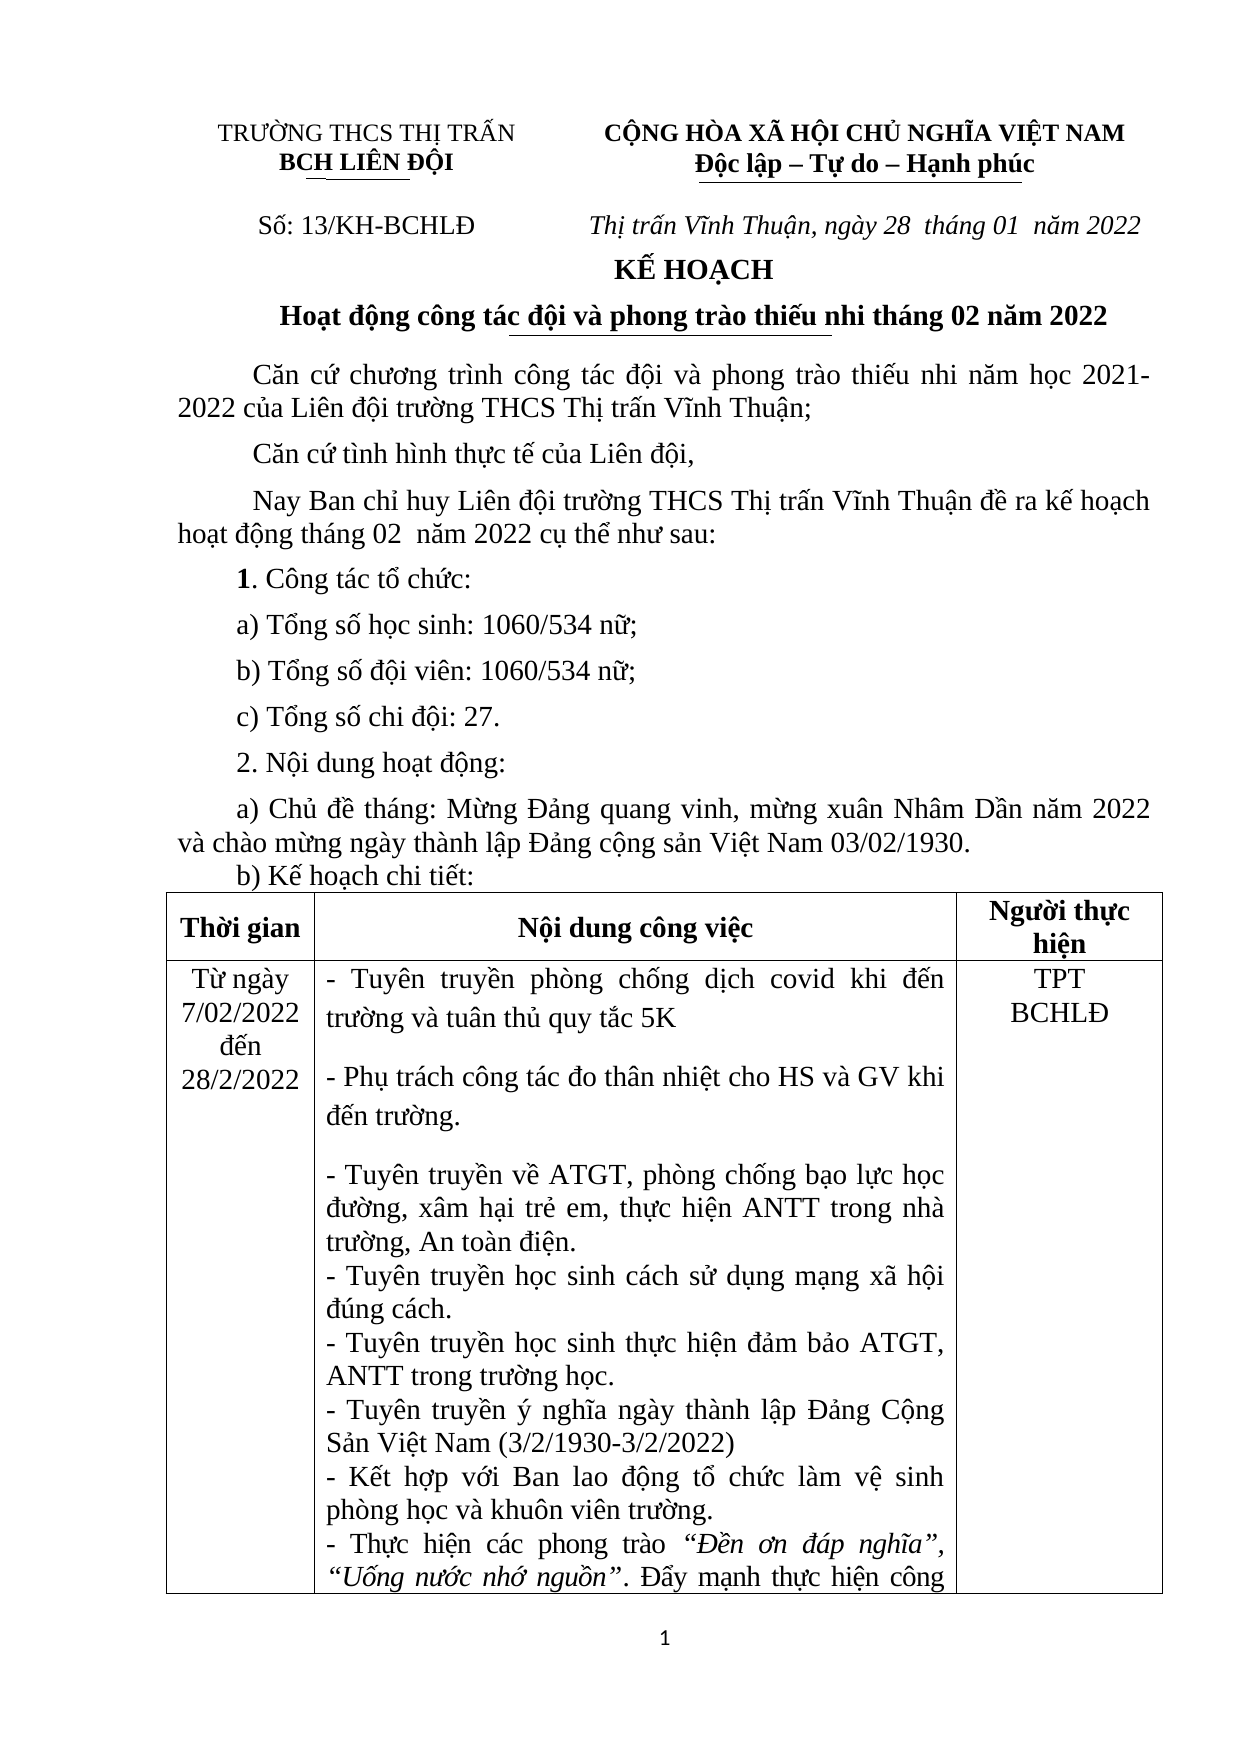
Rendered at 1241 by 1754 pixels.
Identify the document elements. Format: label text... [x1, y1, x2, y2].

text Căn cứ tình hình thực tế của Liên đội, [177, 437, 1152, 470]
text b) Tổng số đội viên: 1060/534 nữ; [177, 654, 1152, 687]
text Nay Ban chỉ huy Liên đội trường THCS Thị trấn Vĩnh Thuận đề ra kế hoạch hoạt động tháng 02 năm 2022 cụ thể như sau: [177, 483, 1152, 550]
text Căn cứ chương trình công tác đội và phong trào thiếu nhi năm học 2021-2022 của Liên đội trường THCS Thị trấn Vĩnh Thuận; [177, 357, 1152, 424]
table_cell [315, 961, 956, 1593]
table_cell BCH LIÊN ĐỘI [166, 147, 567, 209]
table_header Thời gian [167, 893, 314, 960]
table_cell Thị trấn Vĩnh Thuận, ngày 28 tháng 01 năm 2022 [567, 209, 1163, 240]
text 1. Công tác tổ chức: [177, 562, 1152, 596]
table_header Người thực hiện [957, 893, 1162, 960]
text 2. Nội dung hoạt động: [177, 746, 1152, 779]
table_cell Số: 13/KH-BCHLĐ [166, 209, 567, 240]
table_cell KẾ HOẠCH Hoạt động công tác đội và phong trào thiếu nhi tháng 02 năm 2022 [166, 240, 1163, 344]
text a) Tổng số học sinh: 1060/534 nữ; [177, 608, 1152, 641]
table_cell Độc lập – Tự do – Hạnh phúc [567, 147, 1163, 209]
table_header Nội dung công việc [315, 893, 956, 960]
text b) Kế hoạch chi tiết: [177, 858, 1152, 892]
text c) Tổng số chi đội: 27. [177, 700, 1152, 733]
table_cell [167, 961, 314, 1593]
text a) Chủ đề tháng: Mừng Đảng quang vinh, mừng xuân Nhâm Dần năm 2022 và chào mừng ngày thành lập Đảng cộng sản Việt Nam 03/02/1930. [177, 791, 1152, 858]
table_header TRƯỜNG THCS THỊ TRẤN [166, 118, 567, 147]
table_cell TPT BCHLĐ [957, 961, 1162, 1593]
table_header CỘNG HÒA XÃ HỘI CHỦ NGHĨA VIỆT NAM [567, 118, 1163, 147]
